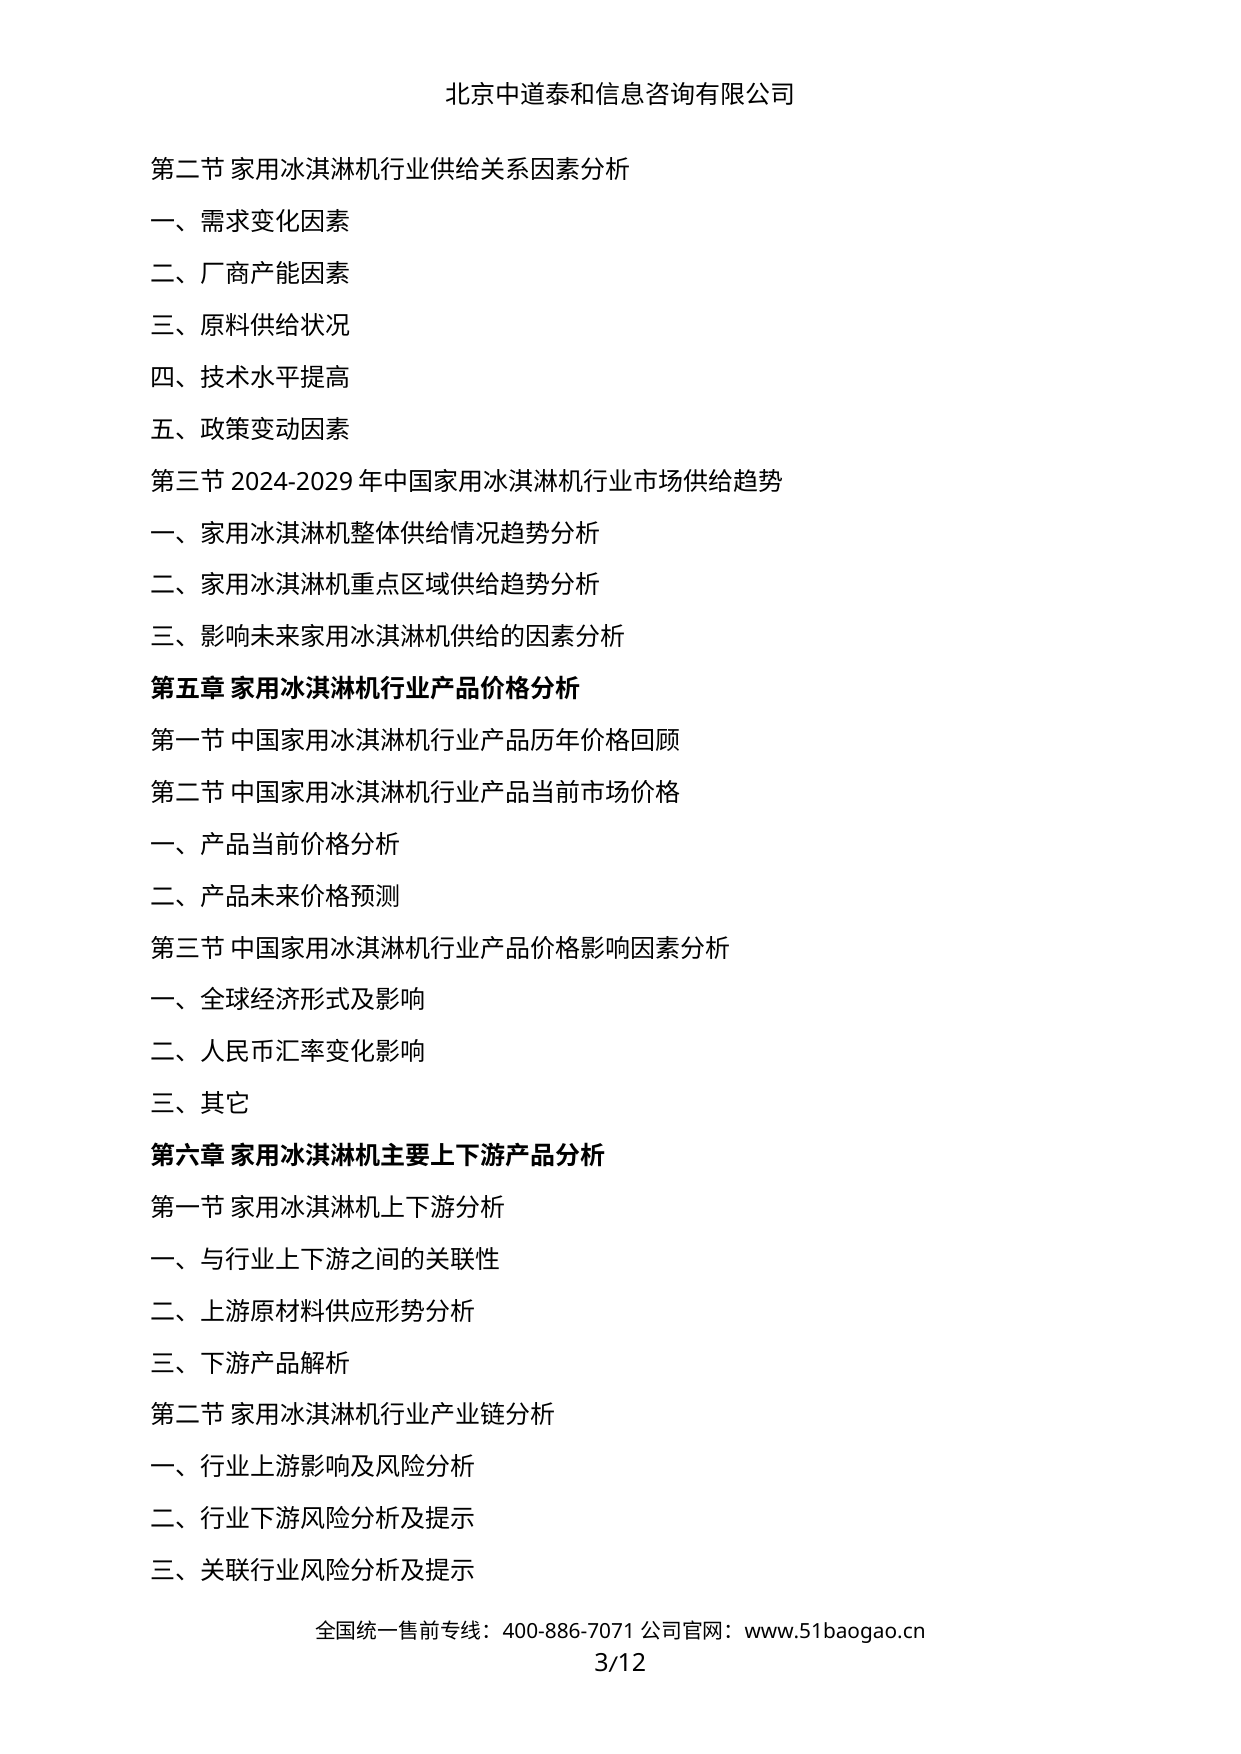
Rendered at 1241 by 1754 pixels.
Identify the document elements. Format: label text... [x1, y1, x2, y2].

text 一、家用冰淇淋机整体供给情况趋势分析 [150, 513, 1090, 549]
text 五、政策变动因素 [150, 409, 1090, 446]
text 三、关联行业风险分析及提示 [150, 1551, 1090, 1587]
text 第三节 2024-2029年中国家用冰淇淋机行业市场供给趋势 [150, 461, 1090, 497]
text 第二节 家用冰淇淋机行业供给关系因素分析 [150, 150, 1090, 186]
text 第二节 家用冰淇淋机行业产业链分析 [150, 1395, 1090, 1431]
text 一、全球经济形式及影响 [150, 980, 1090, 1016]
text 三、下游产品解析 [150, 1343, 1090, 1379]
text 二、产品未来价格预测 [150, 876, 1090, 912]
text 一、需求变化因素 [150, 202, 1090, 238]
text 第一节 家用冰淇淋机上下游分析 [150, 1187, 1090, 1224]
text 一、与行业上下游之间的关联性 [150, 1239, 1090, 1276]
text 一、产品当前价格分析 [150, 824, 1090, 861]
text 四、技术水平提高 [150, 357, 1090, 394]
text 二、上游原材料供应形势分析 [150, 1291, 1090, 1327]
text 二、家用冰淇淋机重点区域供给趋势分析 [150, 565, 1090, 601]
text 第二节 中国家用冰淇淋机行业产品当前市场价格 [150, 772, 1090, 809]
text 三、原料供给状况 [150, 306, 1090, 342]
text 二、人民币汇率变化影响 [150, 1032, 1090, 1068]
text 第五章 家用冰淇淋机行业产品价格分析 [150, 669, 1090, 705]
text 二、厂商产能因素 [150, 254, 1090, 290]
text 三、影响未来家用冰淇淋机供给的因素分析 [150, 617, 1090, 653]
text 二、行业下游风险分析及提示 [150, 1499, 1090, 1535]
text 三、其它 [150, 1084, 1090, 1120]
text 第三节 中国家用冰淇淋机行业产品价格影响因素分析 [150, 928, 1090, 964]
text 一、行业上游影响及风险分析 [150, 1447, 1090, 1483]
text 第六章 家用冰淇淋机主要上下游产品分析 [150, 1136, 1090, 1172]
text 第一节 中国家用冰淇淋机行业产品历年价格回顾 [150, 721, 1090, 757]
